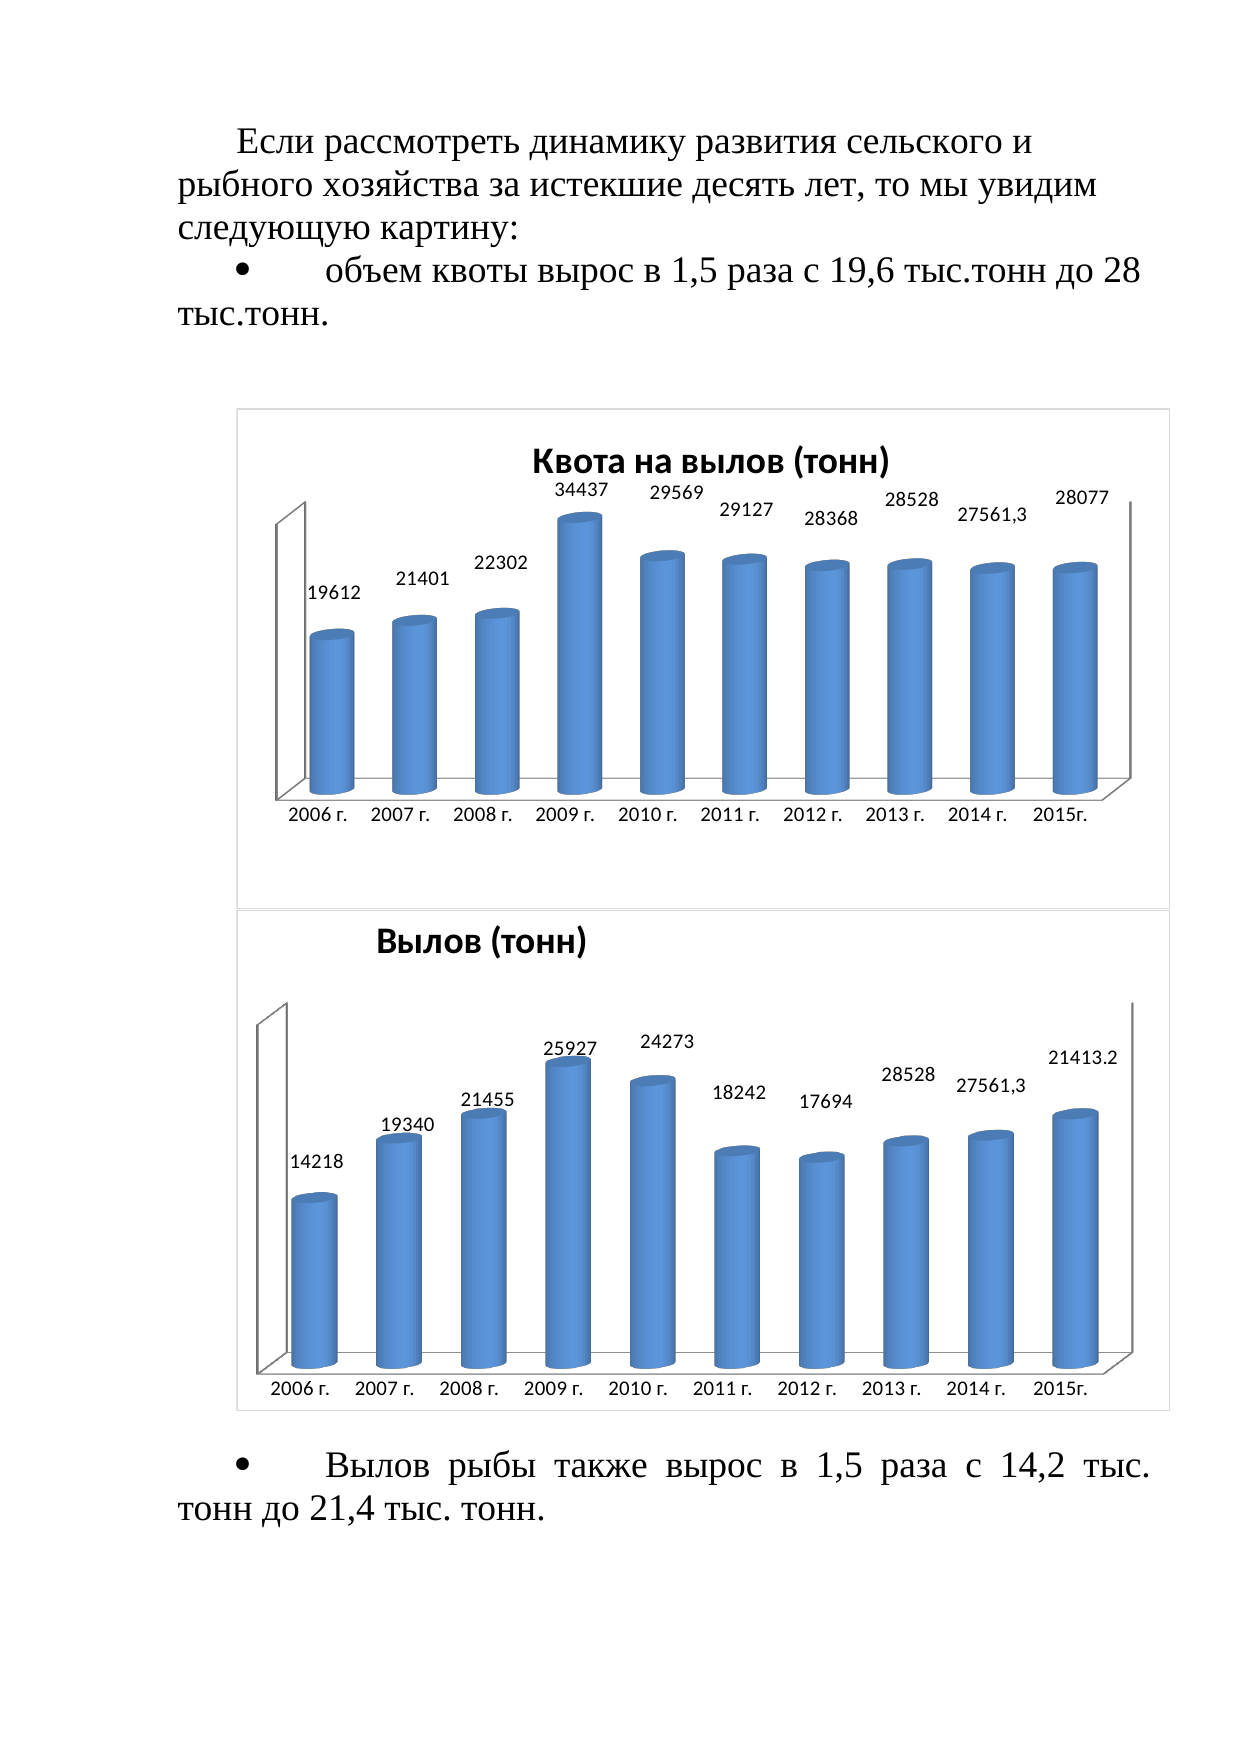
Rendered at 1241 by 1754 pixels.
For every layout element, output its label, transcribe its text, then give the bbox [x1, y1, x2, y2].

text Если рассмотреть динамику развития сельского и рыбного хозяйства за истекшие десять лет, то мы увидим следующую картину: [177, 118, 1152, 247]
list Вылов рыбы также вырос в 1,5 раза с 14,2 тыс. тонн до 21,4 тыс. тонн. [177, 1442, 1152, 1528]
list объем квоты вырос в 1,5 раза с 19,6 тыс.тонн до 28 тыс.тонн. [177, 247, 1152, 334]
